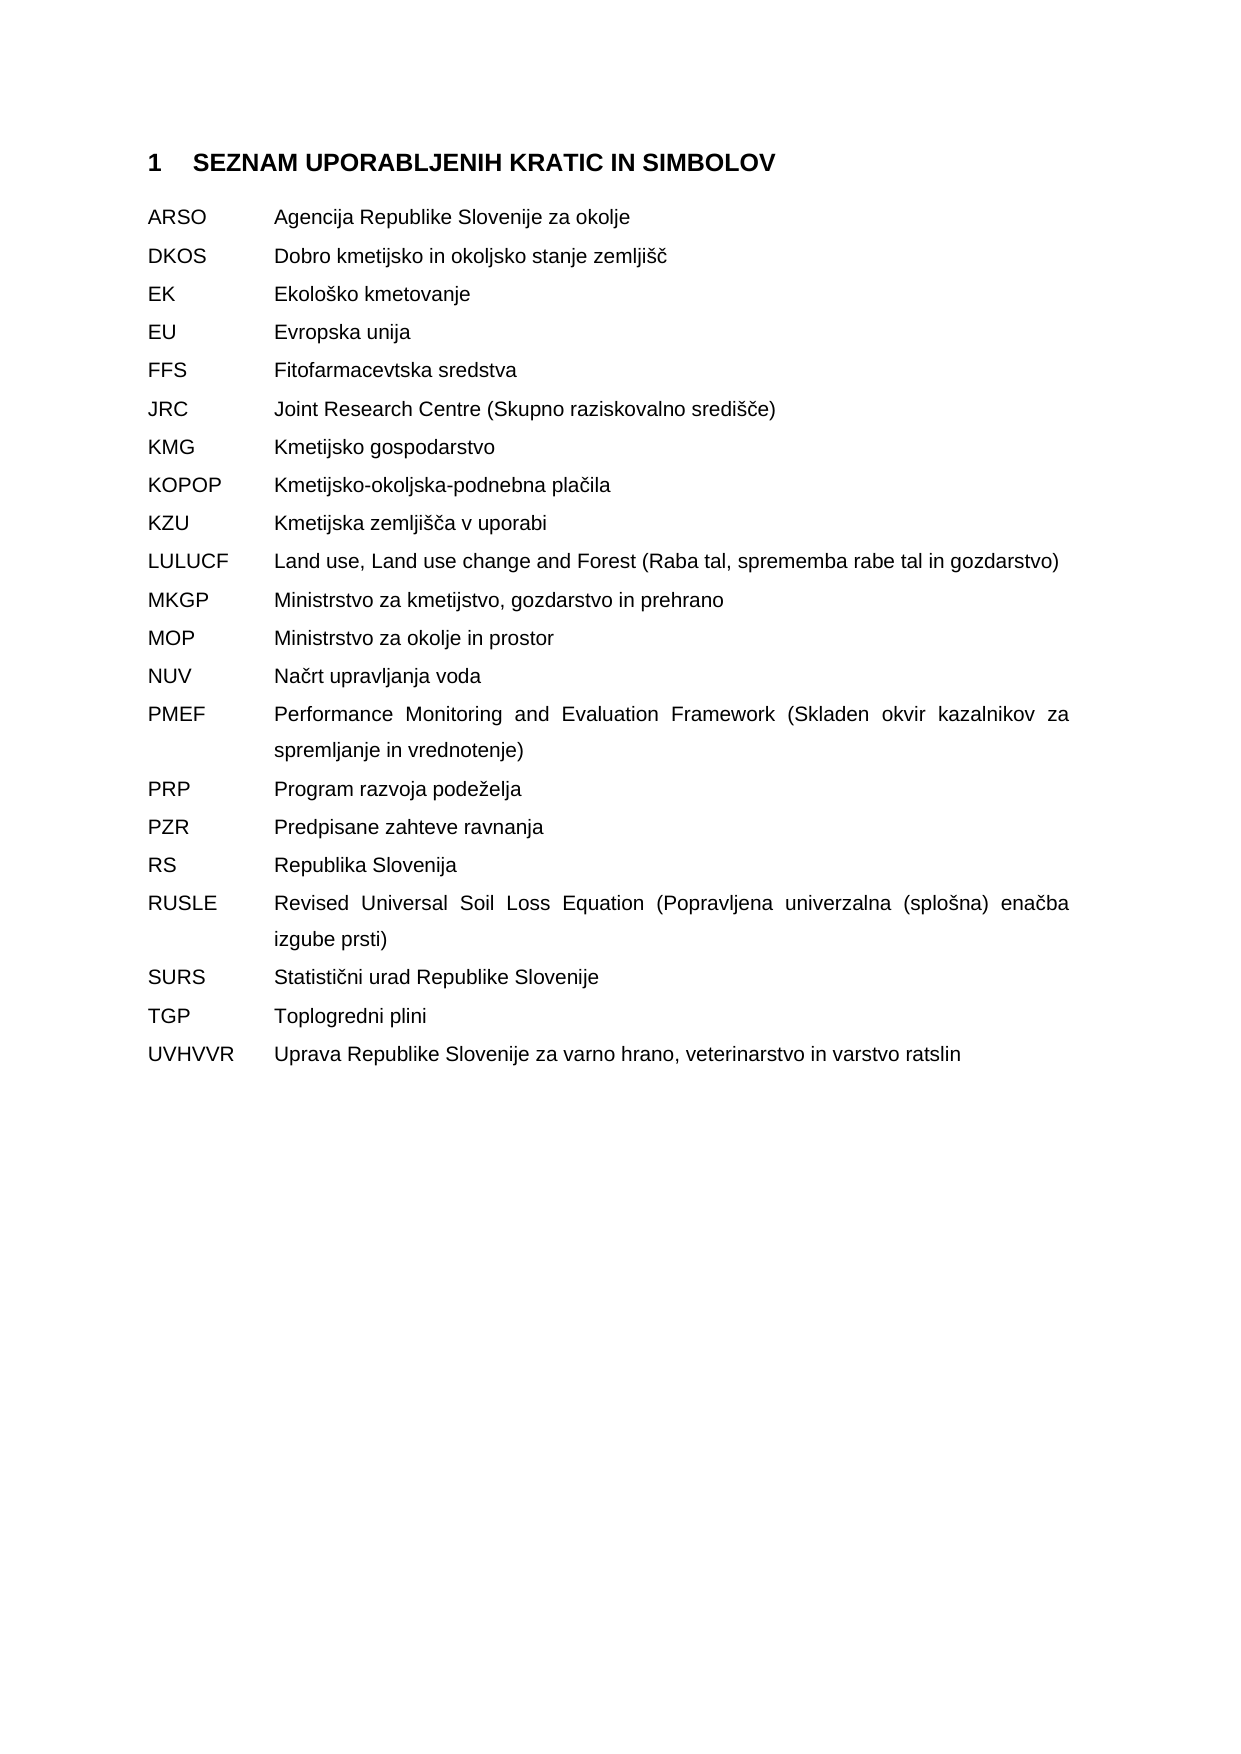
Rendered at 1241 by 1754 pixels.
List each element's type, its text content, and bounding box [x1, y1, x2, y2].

table_cell JRC [136, 396, 263, 434]
table_cell Land use, Land use change and Forest (Raba tal, sprememba rabe tal in gozdarstvo) [263, 549, 1081, 587]
table_cell Načrt upravljanja voda [263, 664, 1081, 702]
table_cell Dobro kmetijsko in okoljsko stanje zemljišč [263, 244, 1081, 282]
table_cell Republika Slovenija [263, 853, 1081, 891]
table_cell PRP [136, 776, 263, 814]
table_header Agencija Republike Slovenije za okolje [263, 205, 1081, 243]
table_cell KMG [136, 435, 263, 473]
table_cell UVHVVR [136, 1042, 263, 1080]
table_cell DKOS [136, 244, 263, 282]
table_cell Ekološko kmetovanje [263, 282, 1081, 320]
table_cell RUSLE [136, 891, 263, 965]
table_cell MKGP [136, 588, 263, 626]
table_cell TGP [136, 1004, 263, 1042]
table_cell Ministrstvo za kmetijstvo, gozdarstvo in prehrano [263, 588, 1081, 626]
table_cell SURS [136, 965, 263, 1003]
table_cell Kmetijsko gospodarstvo [263, 435, 1081, 473]
table_cell Performance Monitoring and Evaluation Framework (Skladen okvir kazalnikov za spremljanje in vrednotenje) [263, 702, 1081, 776]
table_cell Kmetijsko-okoljska-podnebna plačila [263, 473, 1081, 511]
table_cell Evropska unija [263, 320, 1081, 358]
table_cell EK [136, 282, 263, 320]
table_cell EU [136, 320, 263, 358]
table_cell MOP [136, 626, 263, 664]
table_cell PZR [136, 815, 263, 853]
table_cell Fitofarmacevtska sredstva [263, 358, 1081, 396]
table_cell Statistični urad Republike Slovenije [263, 965, 1081, 1003]
table_cell Predpisane zahteve ravnanja [263, 815, 1081, 853]
table_header ARSO [136, 205, 263, 243]
table_cell LULUCF [136, 549, 263, 587]
table_cell PMEF [136, 702, 263, 776]
table_cell Ministrstvo za okolje in prostor [263, 626, 1081, 664]
table_cell Kmetijska zemljišča v uporabi [263, 511, 1081, 549]
table_cell Revised Universal Soil Loss Equation (Popravljena univerzalna (splošna) enačba izgube prsti) [263, 891, 1081, 965]
table_cell Joint Research Centre (Skupno raziskovalno središče) [263, 396, 1081, 434]
table_cell Program razvoja podeželja [263, 776, 1081, 814]
table_cell Uprava Republike Slovenije za varno hrano, veterinarstvo in varstvo ratslin [263, 1042, 1081, 1080]
table_cell Toplogredni plini [263, 1004, 1081, 1042]
table_cell FFS [136, 358, 263, 396]
table_cell RS [136, 853, 263, 891]
table_cell KOPOP [136, 473, 263, 511]
table_cell KZU [136, 511, 263, 549]
subtitle SEZNAM UPORABLJENIH KRATIC IN SIMBOLOV [148, 148, 1092, 176]
table_cell NUV [136, 664, 263, 702]
